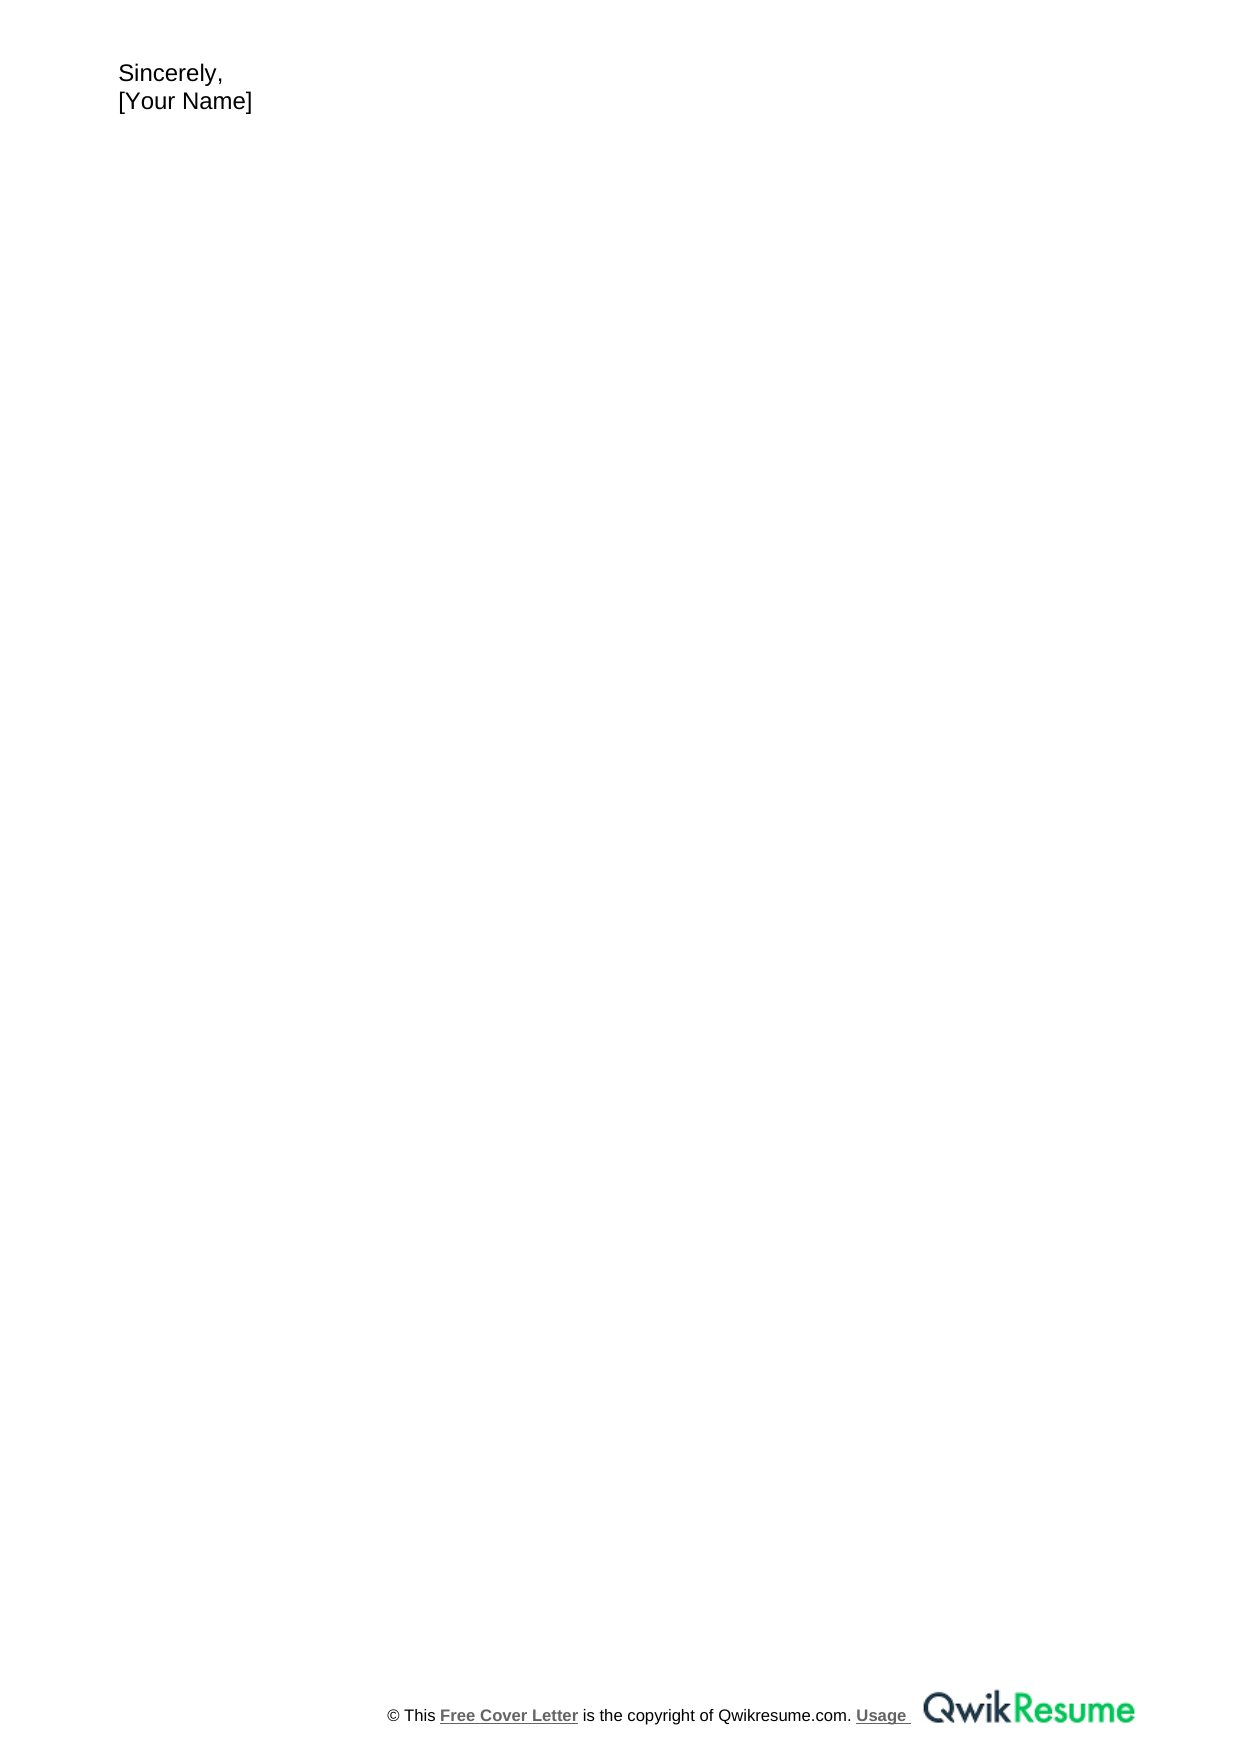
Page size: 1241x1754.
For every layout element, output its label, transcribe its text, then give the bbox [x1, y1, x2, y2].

text Sincerely, [118, 59, 1137, 87]
picture [911, 1672, 1149, 1746]
text [Your Name] [118, 87, 1137, 114]
